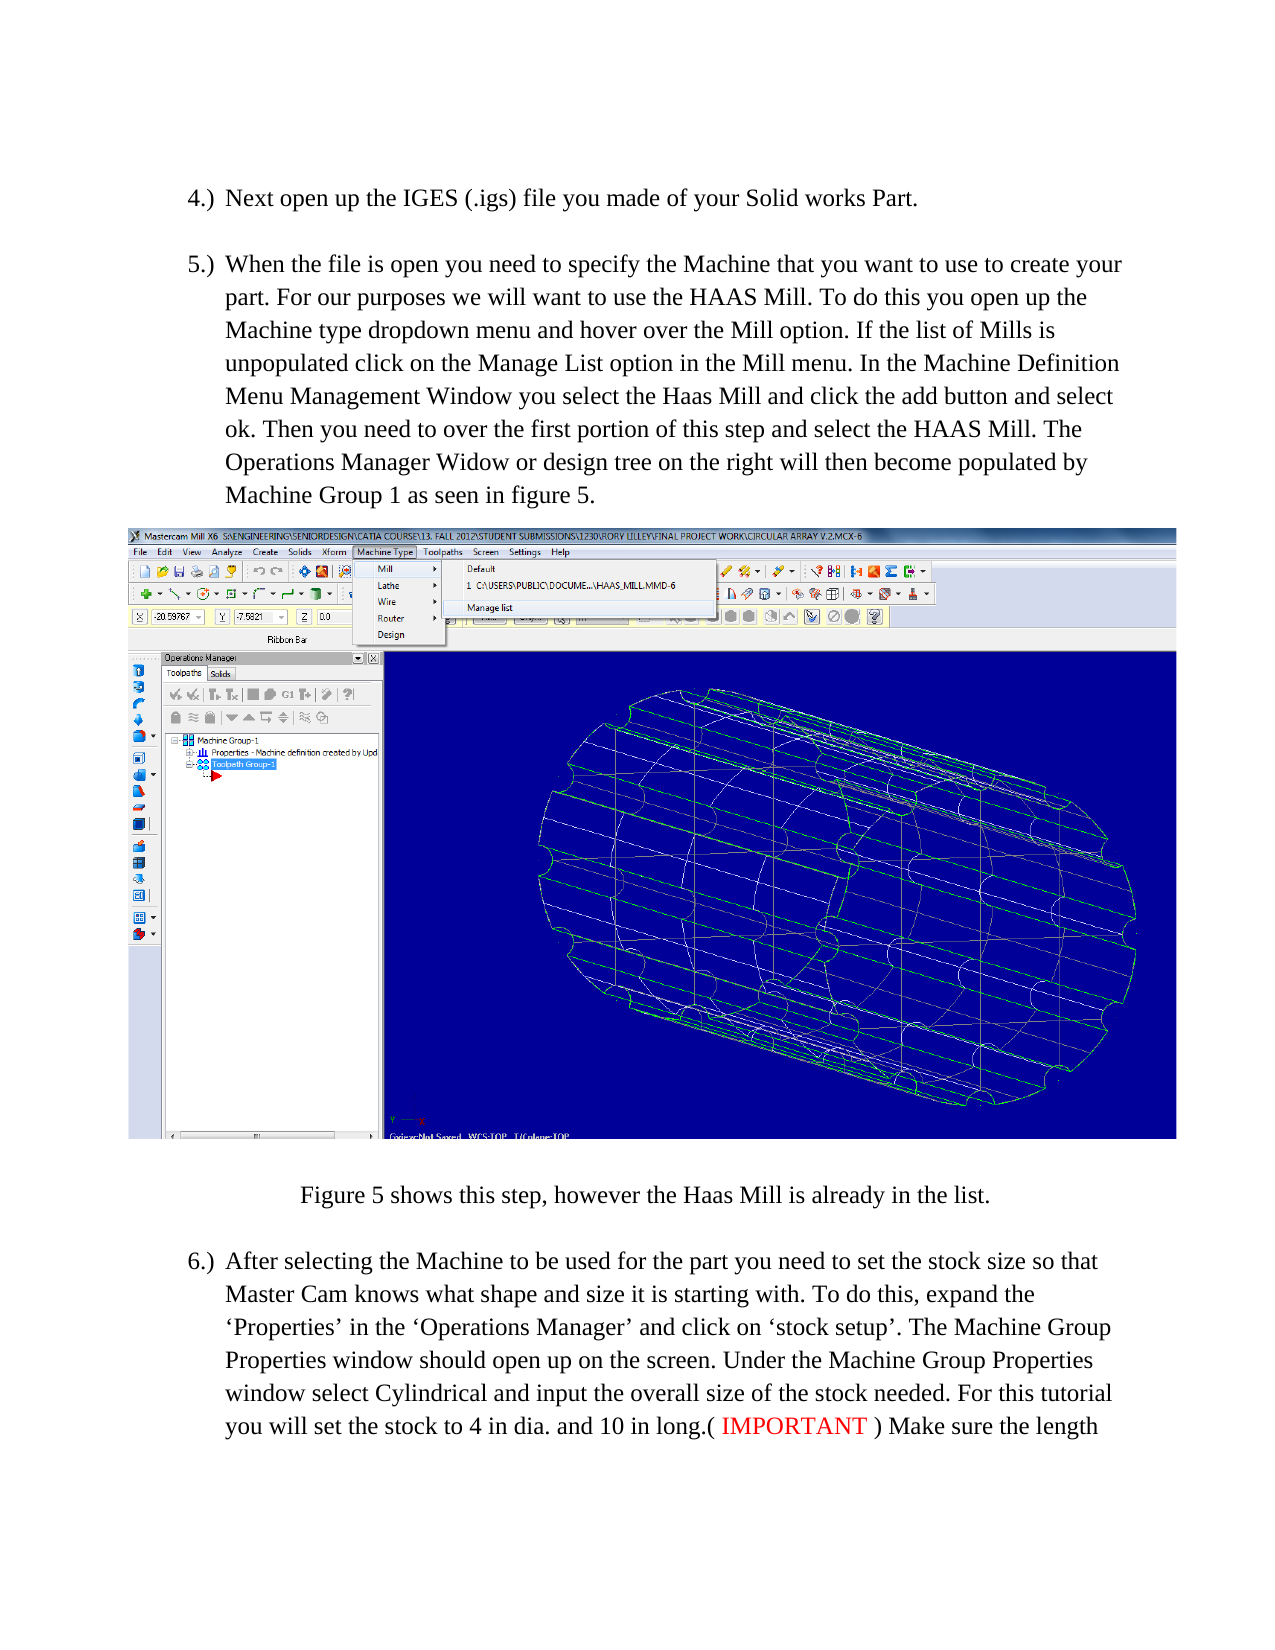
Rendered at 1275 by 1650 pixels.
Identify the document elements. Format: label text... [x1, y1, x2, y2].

picture [128, 528, 1177, 1139]
list Next open up the IGES (.igs) file you made of your Solid works Part. [187, 183, 1125, 212]
text Figure 5 shows this step, however the Haas Mill is already in the list. [225, 1180, 1125, 1209]
list When the file is open you need to specify the Machine that you want to use to create your part. For our purposes we will want to use the HAAS Mill. To do this you open up the Machine type dropdown menu and hover over the Mill option. If the list of Mills is unpopulated click on the Manage List option in the Mill menu. In the Machine Definition Menu Management Window you select the Haas Mill and click the add button and select ok. Then you need to over the first portion of this step and select the HAAS Mill. The Operations Manager Widow or design tree on the right will then become populated by Machine Group 1 as seen in figure 5. [187, 249, 1125, 509]
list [187, 1246, 1125, 1440]
